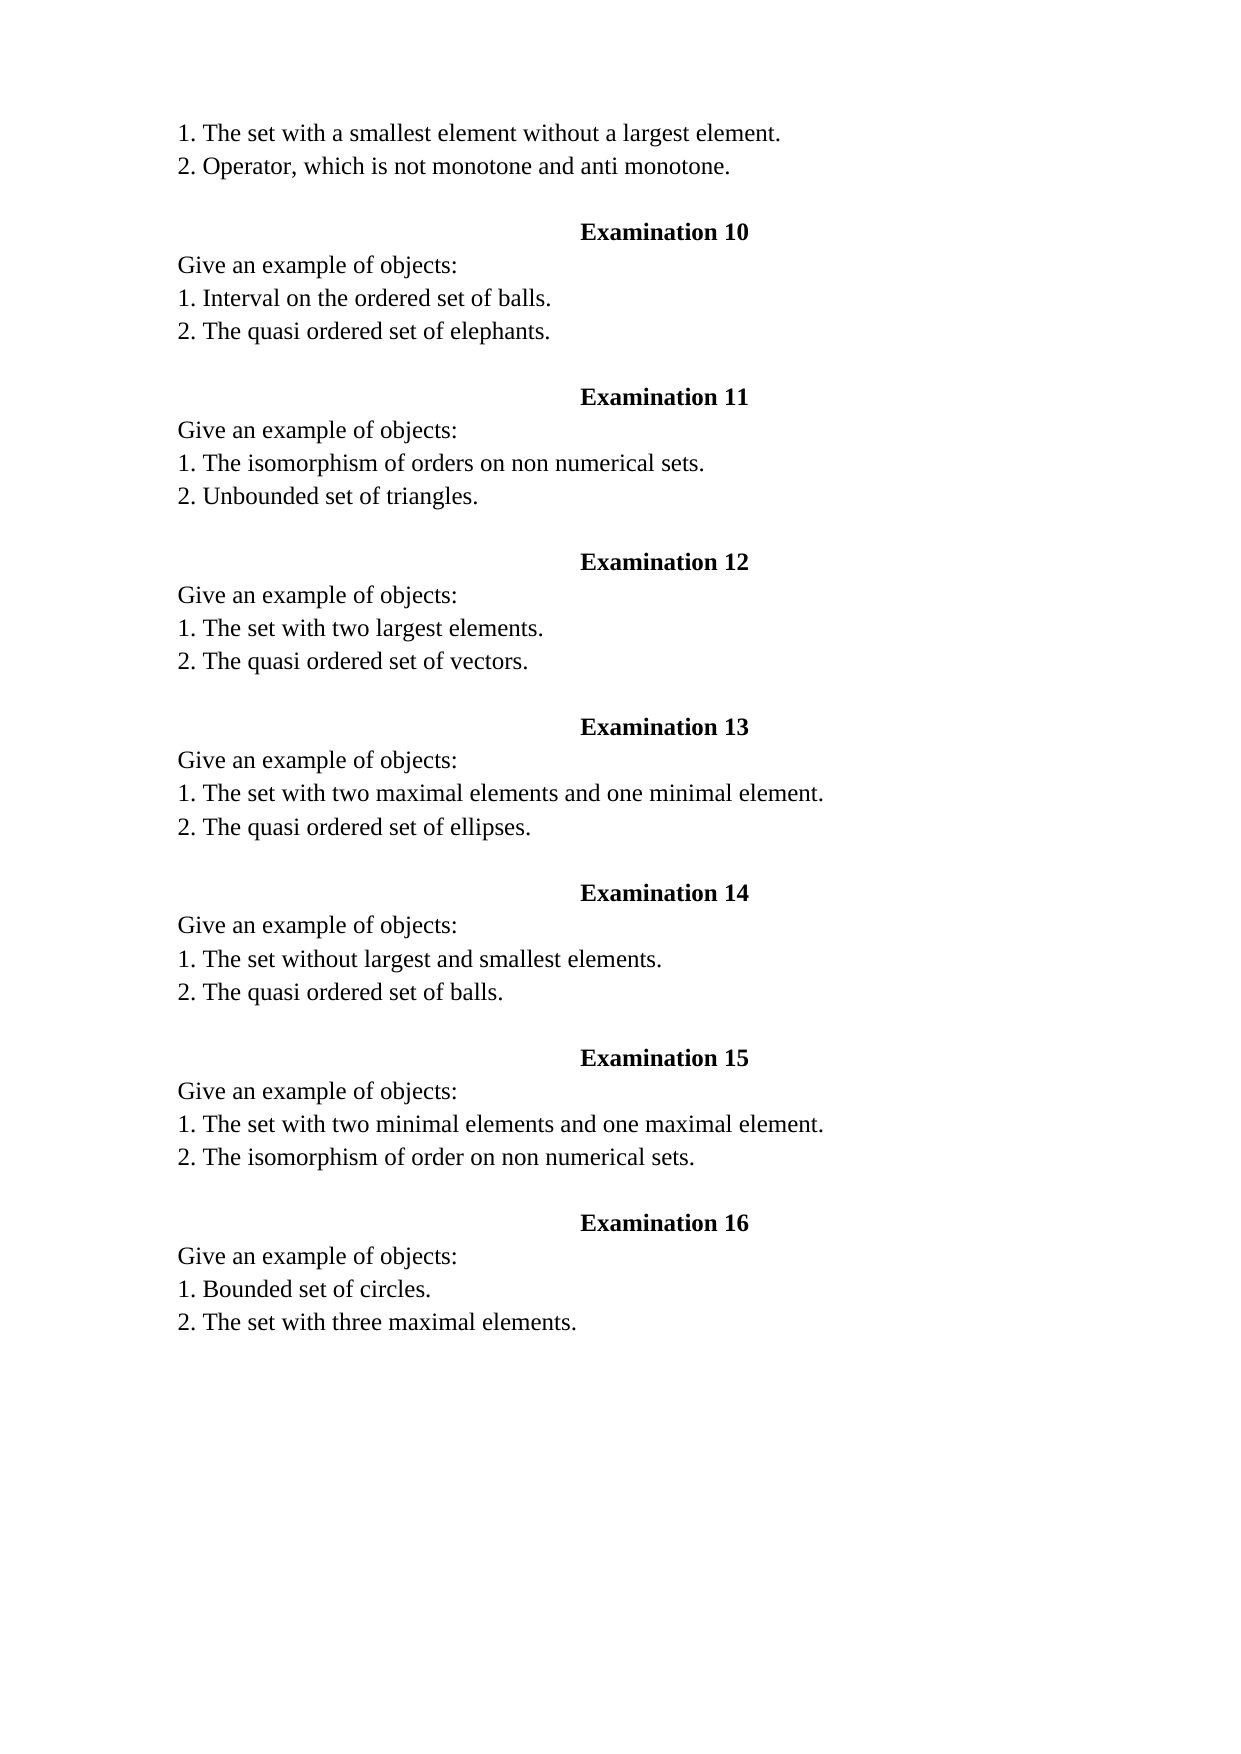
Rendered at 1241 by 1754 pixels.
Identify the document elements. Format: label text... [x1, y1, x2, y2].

text 1. The set with two minimal elements and one maximal element. [177, 1109, 1152, 1137]
text 1. The set with a smallest element without a largest element. 2. Operator, which is not monotone and anti monotone. [177, 118, 1152, 180]
text Give an example of objects: [177, 415, 1152, 444]
text Give an example of objects: [177, 250, 1152, 279]
text Examination 14 [177, 878, 1152, 906]
text 1. The set with two maximal elements and one minimal element. [177, 778, 1152, 807]
text Give an example of objects: [177, 1076, 1152, 1104]
text Give an example of objects: [177, 580, 1152, 609]
text Examination 13 [177, 712, 1152, 741]
text 1. Interval on the ordered set of balls. [177, 283, 1152, 312]
text Examination 12 [177, 547, 1152, 576]
text Examination 16 [177, 1208, 1152, 1237]
text 2. The set with three maximal elements. [177, 1307, 1152, 1336]
text Examination 11 [177, 382, 1152, 411]
text 2. The quasi ordered set of ellipses. [177, 812, 1152, 840]
text 2. The quasi ordered set of balls. [177, 977, 1152, 1005]
text 2. The quasi ordered set of elephants. [177, 316, 1152, 345]
text 2. The isomorphism of order on non numerical sets. [177, 1142, 1152, 1171]
text Examination 10 [177, 217, 1152, 246]
text 1. Bounded set of circles. [177, 1274, 1152, 1303]
text 1. The set with two largest elements. [177, 613, 1152, 642]
text Give an example of objects: [177, 911, 1152, 939]
text Examination 15 [177, 1043, 1152, 1071]
text 1. The isomorphism of orders on non numerical sets. [177, 448, 1152, 477]
text Give an example of objects: [177, 1241, 1152, 1269]
text 1. The set without largest and smallest elements. [177, 944, 1152, 972]
text 2. Unbounded set of triangles. [177, 481, 1152, 510]
text Give an example of objects: [177, 746, 1152, 774]
text 2. The quasi ordered set of vectors. [177, 646, 1152, 675]
